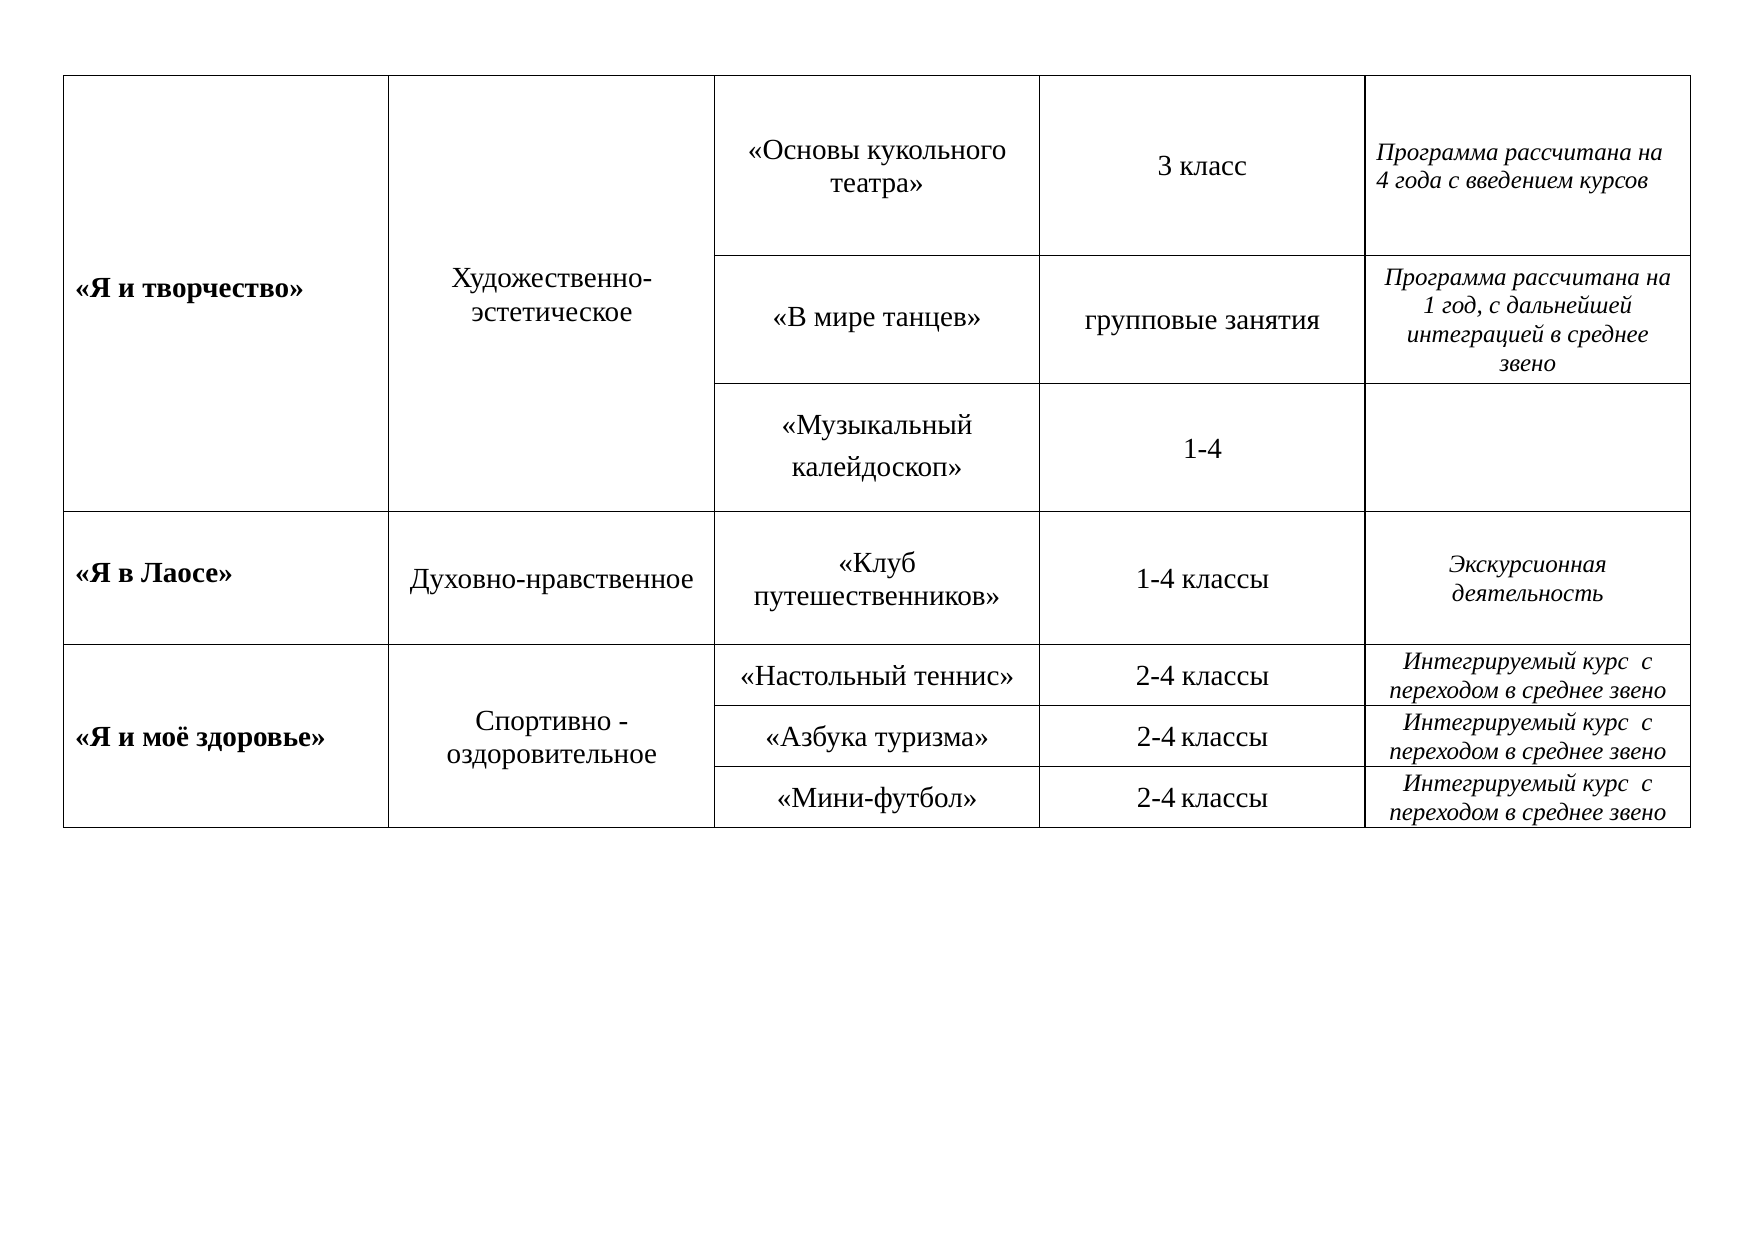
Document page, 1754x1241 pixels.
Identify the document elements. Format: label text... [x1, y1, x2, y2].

table_cell 1-4 [1040, 384, 1364, 511]
table_cell «Настольный теннис» [715, 645, 1039, 705]
table_cell «В мире танцев» [715, 256, 1039, 383]
table_cell «Азбука туризма» [715, 706, 1039, 766]
table_cell «Основы кукольного театра» [715, 76, 1039, 254]
table_cell «Я в Лаосе» [64, 512, 388, 644]
table_cell «Я и моё здоровье» [64, 645, 388, 827]
table_cell «Музыкальный калейдоскоп» [715, 384, 1039, 511]
table_cell Художественно-эстетическое [389, 76, 714, 511]
table_cell «Мини-футбол» [715, 767, 1039, 827]
table_cell 2-4 классы [1040, 706, 1364, 766]
table_cell Интегрируемый курс с переходом в среднее звено [1366, 645, 1690, 705]
table_cell 1-4 классы [1040, 512, 1364, 644]
table_cell «Клуб путешественников» [715, 512, 1039, 644]
table_cell Духовно-нравственное [389, 512, 714, 644]
table_cell Экскурсионная деятельность [1366, 512, 1690, 644]
table_cell Интегрируемый курс с переходом в среднее звено [1366, 767, 1690, 827]
table_cell Интегрируемый курс с переходом в среднее звено [1366, 706, 1690, 766]
table_cell «Я и творчество» [64, 76, 388, 511]
table_cell 3 класс [1040, 76, 1364, 254]
table_cell групповые занятия [1040, 256, 1364, 383]
table_cell [1366, 384, 1690, 511]
table_cell 2-4 классы [1040, 767, 1364, 827]
table_cell Программа рассчитана на 1 год, с дальнейшей интеграцией в среднее звено [1366, 256, 1690, 383]
table_cell 2-4 классы [1040, 645, 1364, 705]
table_cell Программа рассчитана на 4 года с введением курсов [1366, 76, 1690, 254]
table_cell Спортивно - оздоровительное [389, 645, 714, 827]
